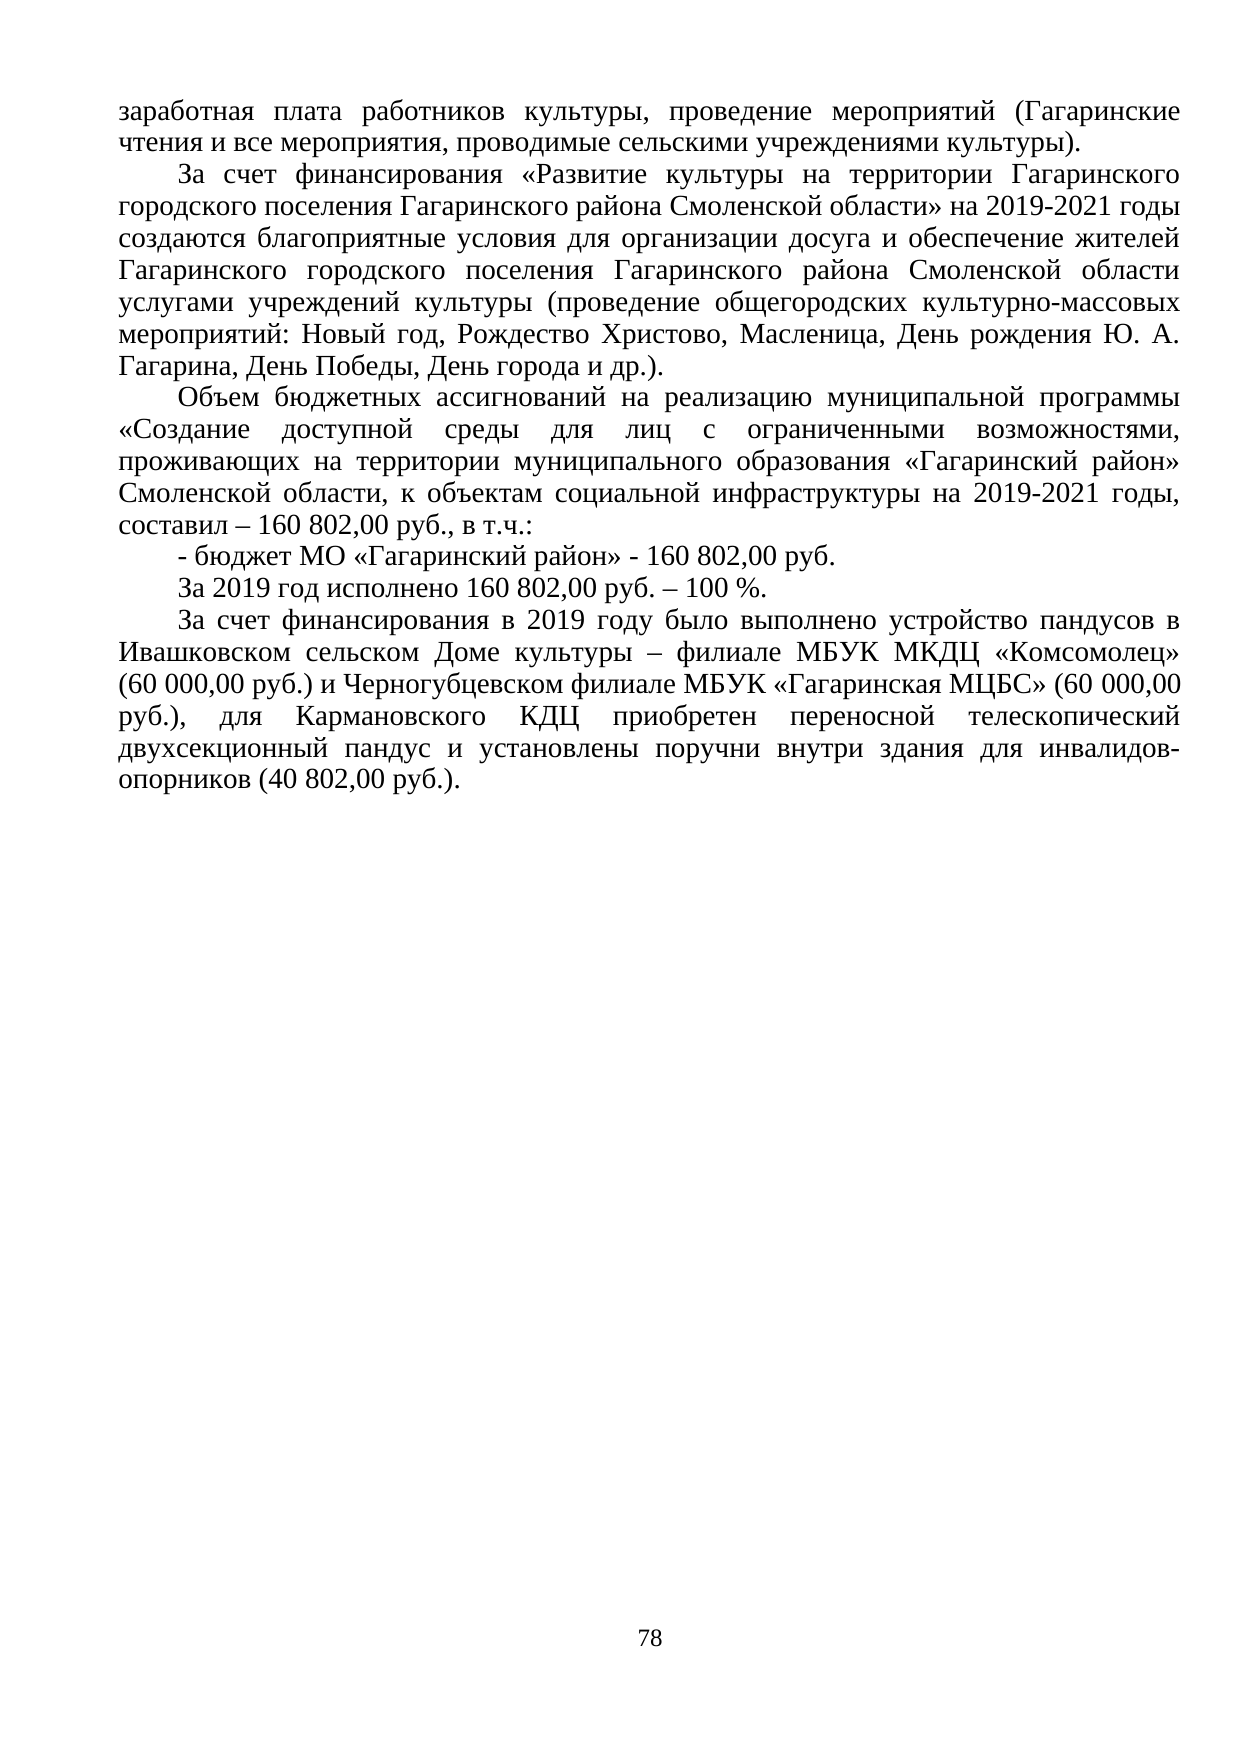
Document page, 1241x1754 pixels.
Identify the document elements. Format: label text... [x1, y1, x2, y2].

text За 2019 год исполнено 160 802,00 руб. – 100 %. [118, 572, 1181, 604]
text Объем бюджетных ассигнований на реализацию муниципальной программы «Создание доступной среды для лиц с ограниченными возможностями, проживающих на территории муниципального образования «Гагаринский район» Смоленской области, к объектам социальной инфраструктуры на 2019-2021 годы, составил – 160 802,00 руб., в т.ч.: [118, 381, 1181, 540]
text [118, 94, 1181, 158]
text За счет финансирования «Развитие культуры на территории Гагаринского городского поселения Гагаринского района Смоленской области» на 2019-2021 годы создаются благоприятные условия для организации досуга и обеспечение жителей Гагаринского городского поселения Гагаринского района Смоленской области услугами учреждений культуры (проведение общегородских культурно-массовых мероприятий: Новый год, Рождество Христово, Масленица, День рождения Ю. А. Гагарина, День Победы, День города и др.). [118, 158, 1181, 381]
text - бюджет МО «Гагаринский район» - 160 802,00 руб. [118, 540, 1181, 572]
text За счет финансирования в 2019 году было выполнено устройство пандусов в Ивашковском сельском Доме культуры – филиале МБУК МКДЦ «Комсомолец» (60 000,00 руб.) и Черногубцевском филиале МБУК «Гагаринская МЦБС» (60 000,00 руб.), для Кармановского КДЦ приобретен переносной телескопический двухсекционный пандус и установлены поручни внутри здания для инвалидов-опорников (40 802,00 руб.). [118, 604, 1181, 795]
